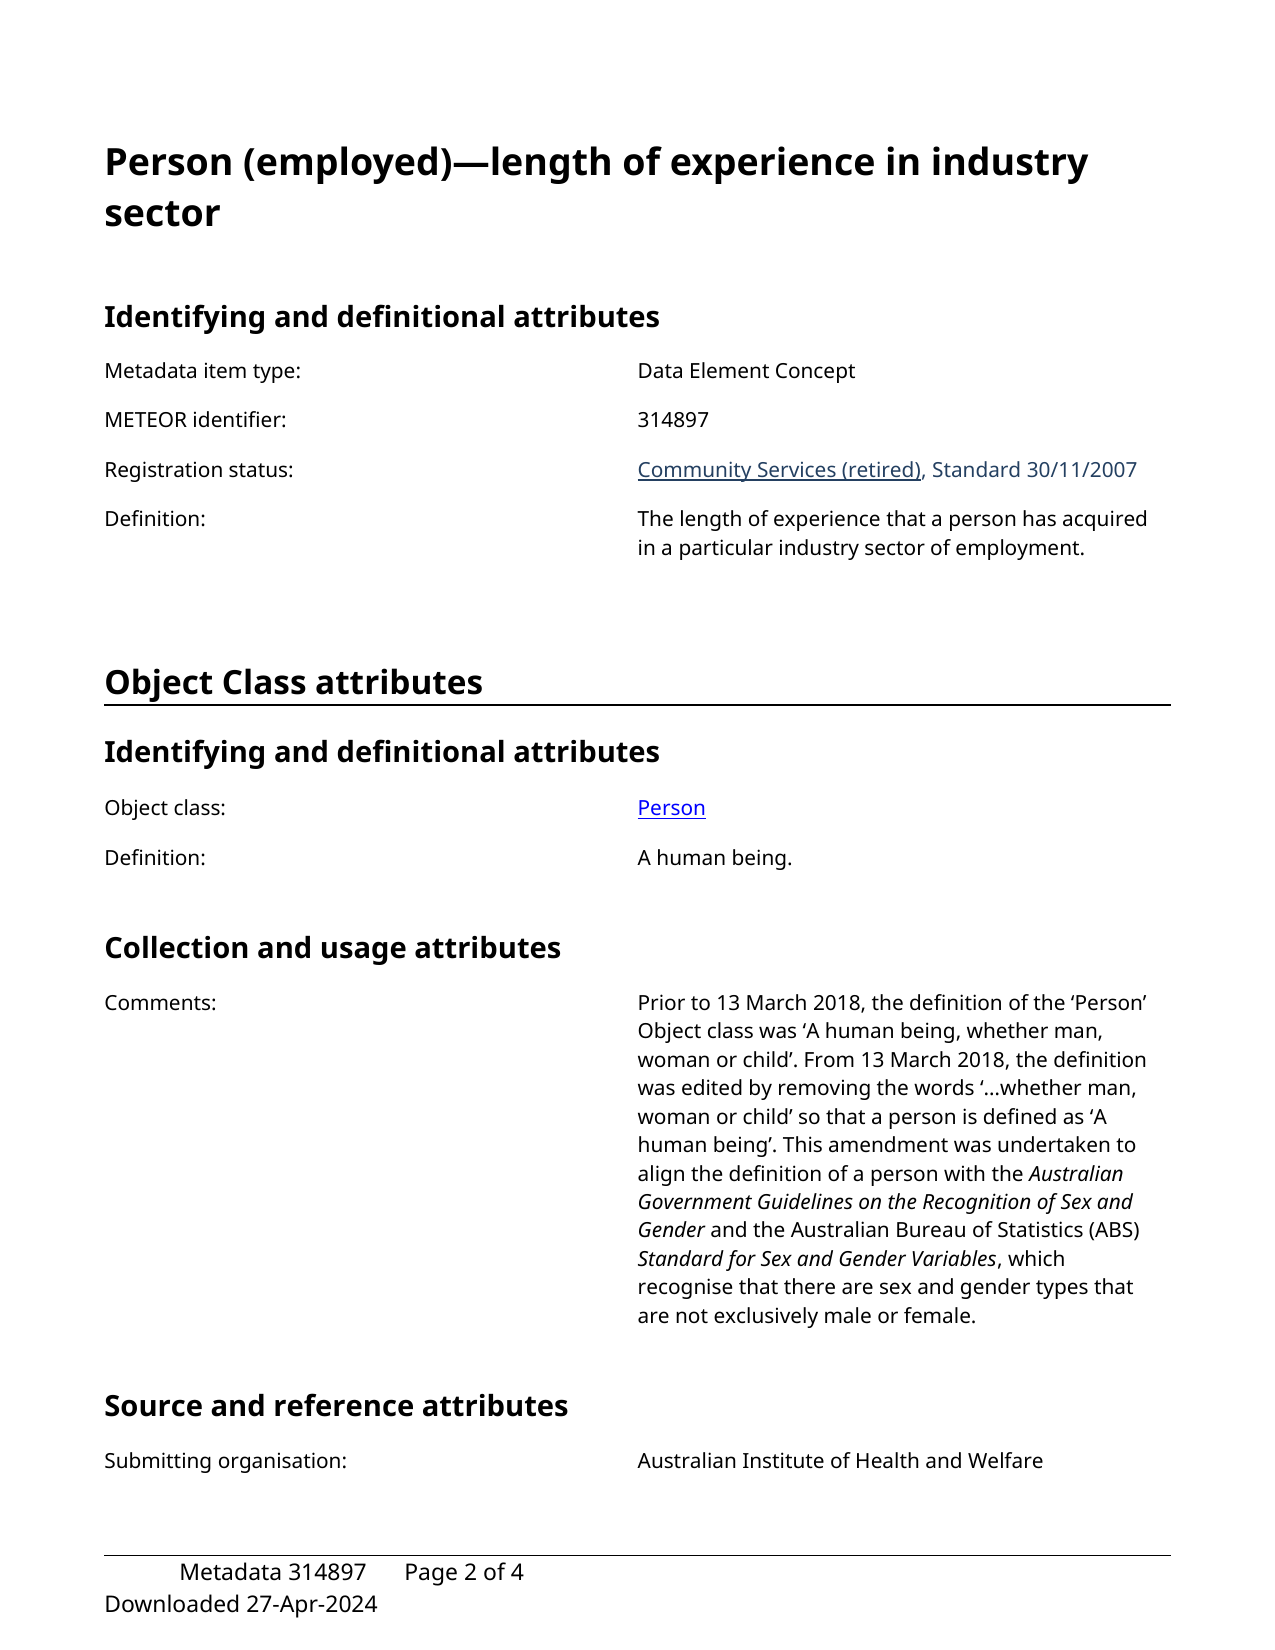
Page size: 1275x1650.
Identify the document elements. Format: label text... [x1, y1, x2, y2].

table_cell Metadata item type: [93, 346, 626, 395]
table_cell Collection and usage attributes [93, 882, 1159, 978]
table_cell Comments: [93, 978, 626, 1340]
table_cell The length of experience that a person has acquired in a particular industry sector of employment. [626, 494, 1159, 571]
table_cell Source and reference attributes [93, 1340, 1159, 1436]
table_cell METEOR identifier: [93, 395, 626, 444]
subtitle Object Class attributes [104, 659, 1171, 704]
table_header Object class: [93, 783, 626, 832]
table_cell Submitting organisation: [93, 1436, 626, 1516]
table_cell Definition: [93, 833, 626, 882]
table_cell Prior to 13 March 2018, the definition of the ‘Person’ Object class was ‘A human being, whether man, woman or child’. From 13 March 2018, the definition was edited by removing the words ‘…whether man, woman or child’ so that a person is defined as ‘A human being’. This amendment was undertaken to align the definition of a person with the Australian Government Guidelines on the Recognition of Sex and Gender and the Australian Bureau of Statistics (ABS) Standard for Sex and Gender Variables, which recognise that there are sex and gender types that are not exclusively male or female. [626, 978, 1159, 1340]
table_cell Definition: [93, 494, 626, 571]
subtitle Identifying and definitional attributes [104, 731, 1171, 771]
table_cell Community Services (retired), Standard 30/11/2007 [626, 445, 1159, 494]
table_cell 314897 [626, 395, 1159, 444]
table_cell Australian Institute of Health and Welfare [626, 1436, 1159, 1516]
table_cell A human being. [626, 833, 1159, 882]
table_cell Data Element Concept [626, 346, 1159, 395]
subtitle Person (employed)—length of experience in industry sector [104, 135, 1171, 237]
table_header Person [626, 783, 1159, 832]
table_header Identifying and definitional attributes [93, 250, 1159, 346]
table_cell Registration status: [93, 445, 626, 494]
